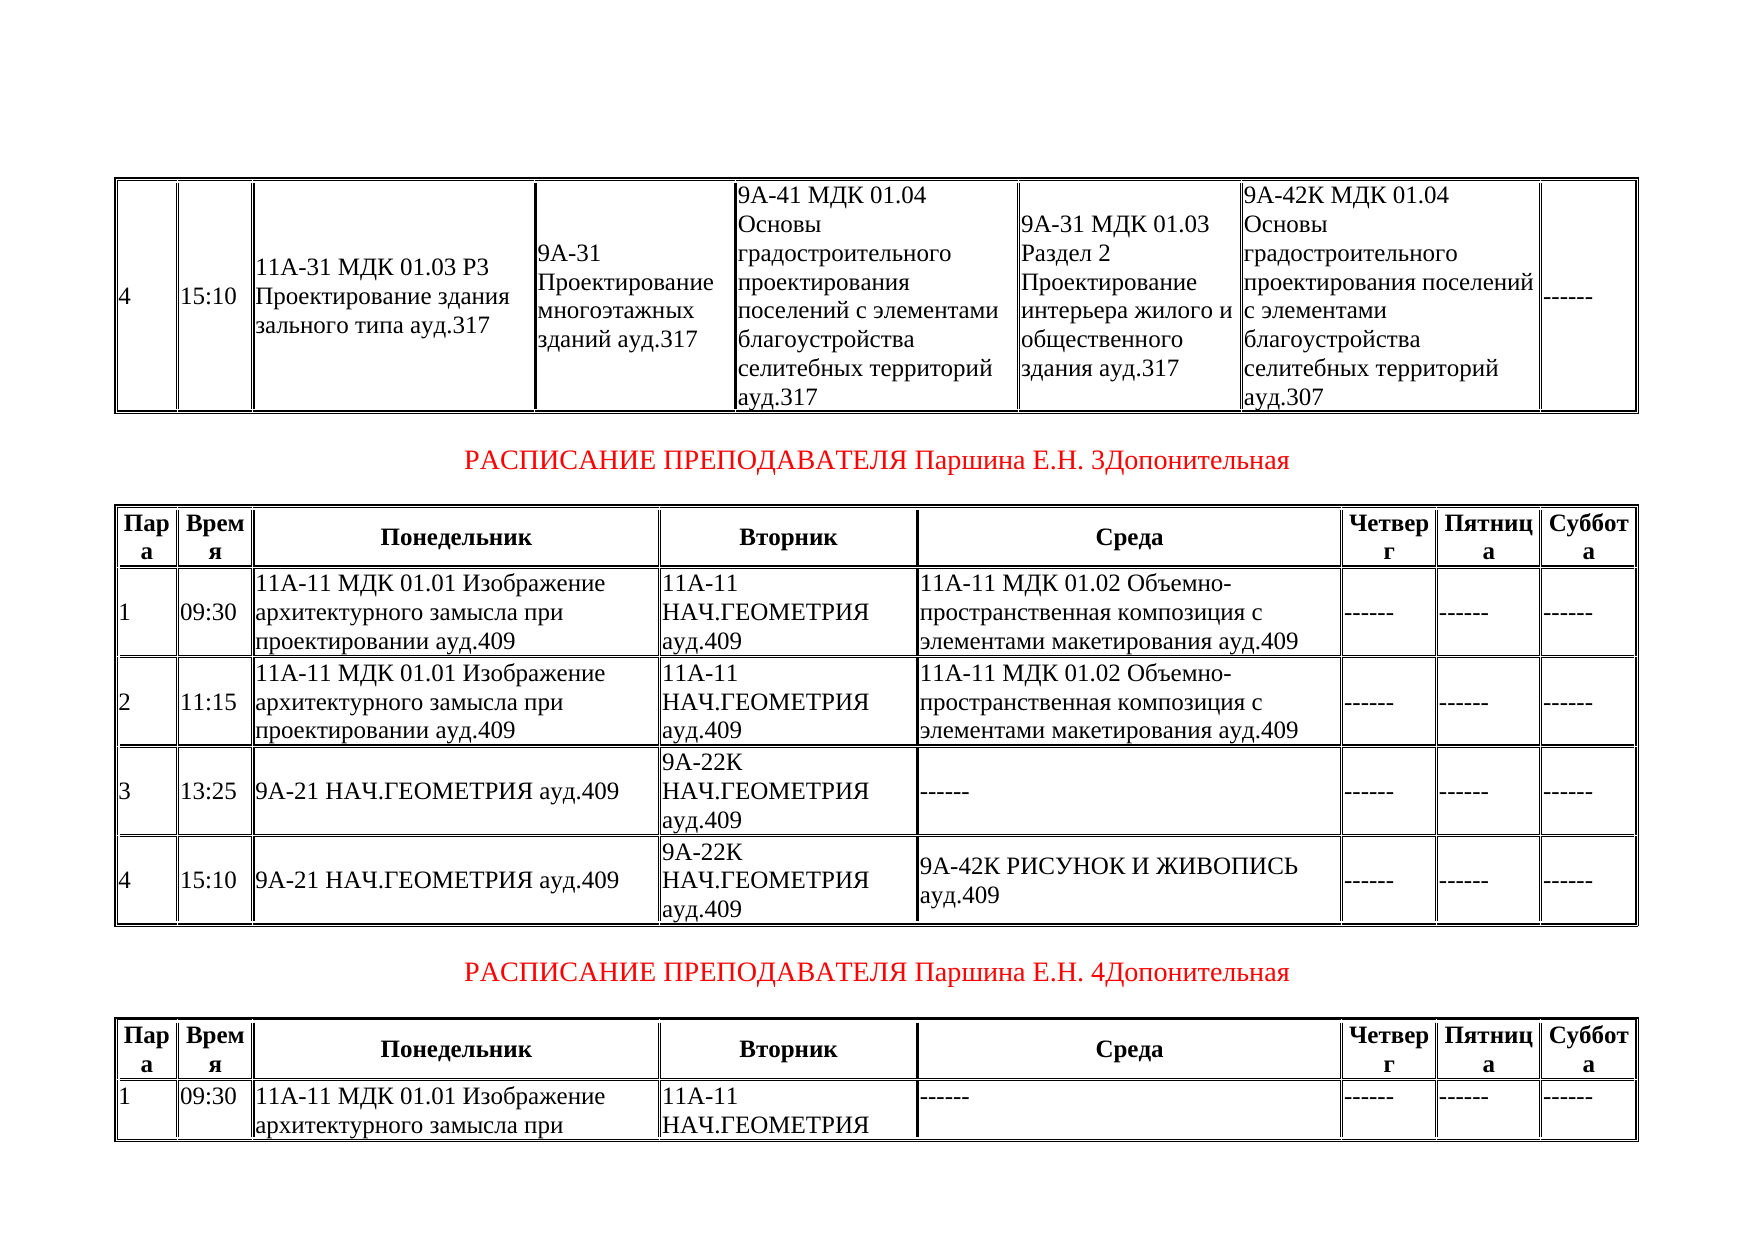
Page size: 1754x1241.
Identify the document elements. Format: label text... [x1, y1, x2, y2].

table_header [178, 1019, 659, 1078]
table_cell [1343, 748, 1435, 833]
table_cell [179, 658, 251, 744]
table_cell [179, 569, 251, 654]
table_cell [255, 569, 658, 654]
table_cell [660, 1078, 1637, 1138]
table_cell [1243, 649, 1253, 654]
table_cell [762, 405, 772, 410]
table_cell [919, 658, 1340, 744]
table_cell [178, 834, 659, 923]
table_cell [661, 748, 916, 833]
text РАСПИСАНИЕ ПРЕПОДАВАТЕЛЯ Паршина Е.Н. 3Допонительная [118, 443, 1636, 475]
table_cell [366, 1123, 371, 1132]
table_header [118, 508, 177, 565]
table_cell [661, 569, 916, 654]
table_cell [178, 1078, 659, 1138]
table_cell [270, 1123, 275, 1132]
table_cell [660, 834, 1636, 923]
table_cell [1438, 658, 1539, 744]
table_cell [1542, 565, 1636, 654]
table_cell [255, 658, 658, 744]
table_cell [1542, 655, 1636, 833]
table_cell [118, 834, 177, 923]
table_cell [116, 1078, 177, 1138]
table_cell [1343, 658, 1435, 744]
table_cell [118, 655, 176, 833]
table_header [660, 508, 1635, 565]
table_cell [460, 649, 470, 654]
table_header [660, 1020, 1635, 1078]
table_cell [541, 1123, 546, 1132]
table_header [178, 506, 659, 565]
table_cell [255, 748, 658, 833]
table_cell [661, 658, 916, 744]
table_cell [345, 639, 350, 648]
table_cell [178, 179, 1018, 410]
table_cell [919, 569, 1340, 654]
text РАСПИСАНИЕ ПРЕПОДАВАТЕЛЯ Паршина Е.Н. 4Допонительная [118, 955, 1636, 988]
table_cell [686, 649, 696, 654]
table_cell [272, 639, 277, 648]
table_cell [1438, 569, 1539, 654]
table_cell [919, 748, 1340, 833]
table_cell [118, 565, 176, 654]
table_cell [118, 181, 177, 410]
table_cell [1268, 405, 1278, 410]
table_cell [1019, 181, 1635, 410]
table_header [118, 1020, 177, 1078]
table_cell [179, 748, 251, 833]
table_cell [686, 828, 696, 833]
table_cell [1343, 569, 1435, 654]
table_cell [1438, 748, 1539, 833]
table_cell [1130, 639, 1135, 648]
